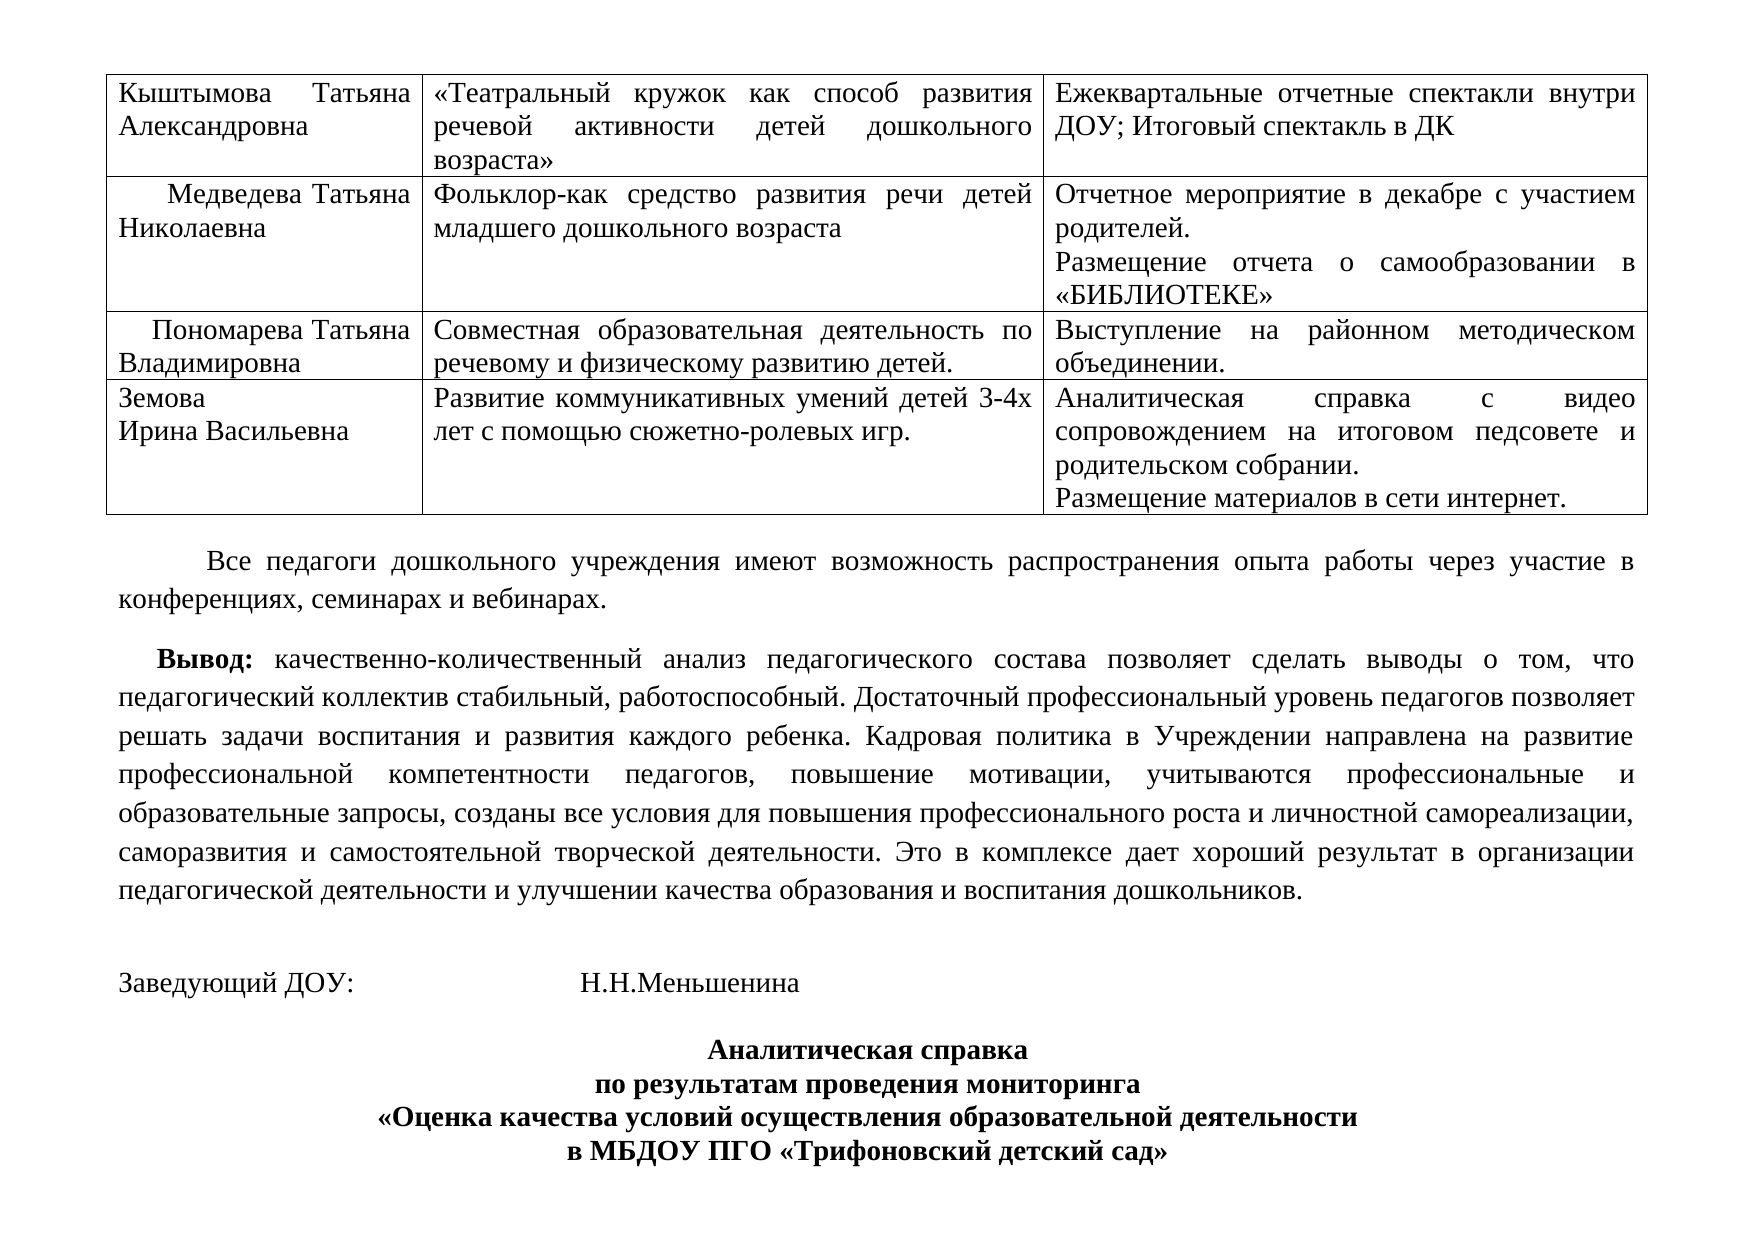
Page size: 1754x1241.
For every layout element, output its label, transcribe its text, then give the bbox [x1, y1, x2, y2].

text по результатам проведения мониторинга [118, 1066, 1617, 1099]
table_cell Пономарева Татьяна Владимировна [107, 312, 422, 379]
table_cell Отчетное мероприятие в декабре с участием родителей. Размещение отчета о самообразовании в «БИБЛИОТЕКЕ» [1044, 177, 1647, 311]
table_cell Земова Ирина Васильевна [107, 380, 422, 514]
table_cell Развитие коммуникативных умений детей 3-4х лет с помощью сюжетно-ролевых игр. [423, 380, 1043, 514]
table_cell «Театральный кружок как способ развития речевой активности детей дошкольного возраста» [423, 75, 1043, 176]
table_cell Совместная образовательная деятельность по речевому и физическому развитию детей. [423, 312, 1043, 379]
table_cell Фольклор-как средство развития речи детей младшего дошкольного возраста [423, 177, 1043, 311]
text «Оценка качества условий осуществления образовательной деятельности [118, 1099, 1617, 1133]
table_cell Выступление на районном методическом объединении. [1044, 312, 1647, 379]
table_cell Кыштымова Татьяна Александровна [107, 75, 422, 176]
text в МБДОУ ПГО «Трифоновский детский сад» [118, 1133, 1617, 1166]
text Все педагоги дошкольного учреждения имеют возможность распространения опыта работы через участие в конференциях, семинарах и вебинарах. [118, 543, 1636, 615]
text Аналитическая справка [118, 1032, 1617, 1066]
table_cell Ежеквартальные отчетные спектакли внутри ДОУ; Итоговый спектакль в ДК [1044, 75, 1647, 176]
table_cell Аналитическая справка с видео сопровождением на итоговом педсовете и родительском собрании. Размещение материалов в сети интернет. [1044, 380, 1647, 514]
text Вывод: качественно-количественный анализ педагогического состава позволяет сделать выводы о том, что педагогический коллектив стабильный, работоспособный. Достаточный профессиональный уровень педагогов позволяет решать задачи воспитания и развития каждого ребенка. Кадровая политика в Учреждении направлена на развитие профессиональной компетентности педагогов, повышение мотивации, учитываются профессиональные и образовательные запросы, созданы все условия для повышения профессионального роста и личностной самореализации, саморазвития и самостоятельной творческой деятельности. Это в комплексе дает хороший результат в организации педагогической деятельности и улучшении качества образования и воспитания дошкольников. [118, 641, 1636, 906]
text Заведующий ДОУ: Н.Н.Меньшенина [118, 965, 1636, 999]
table_cell Медведева Татьяна Николаевна [107, 177, 422, 311]
